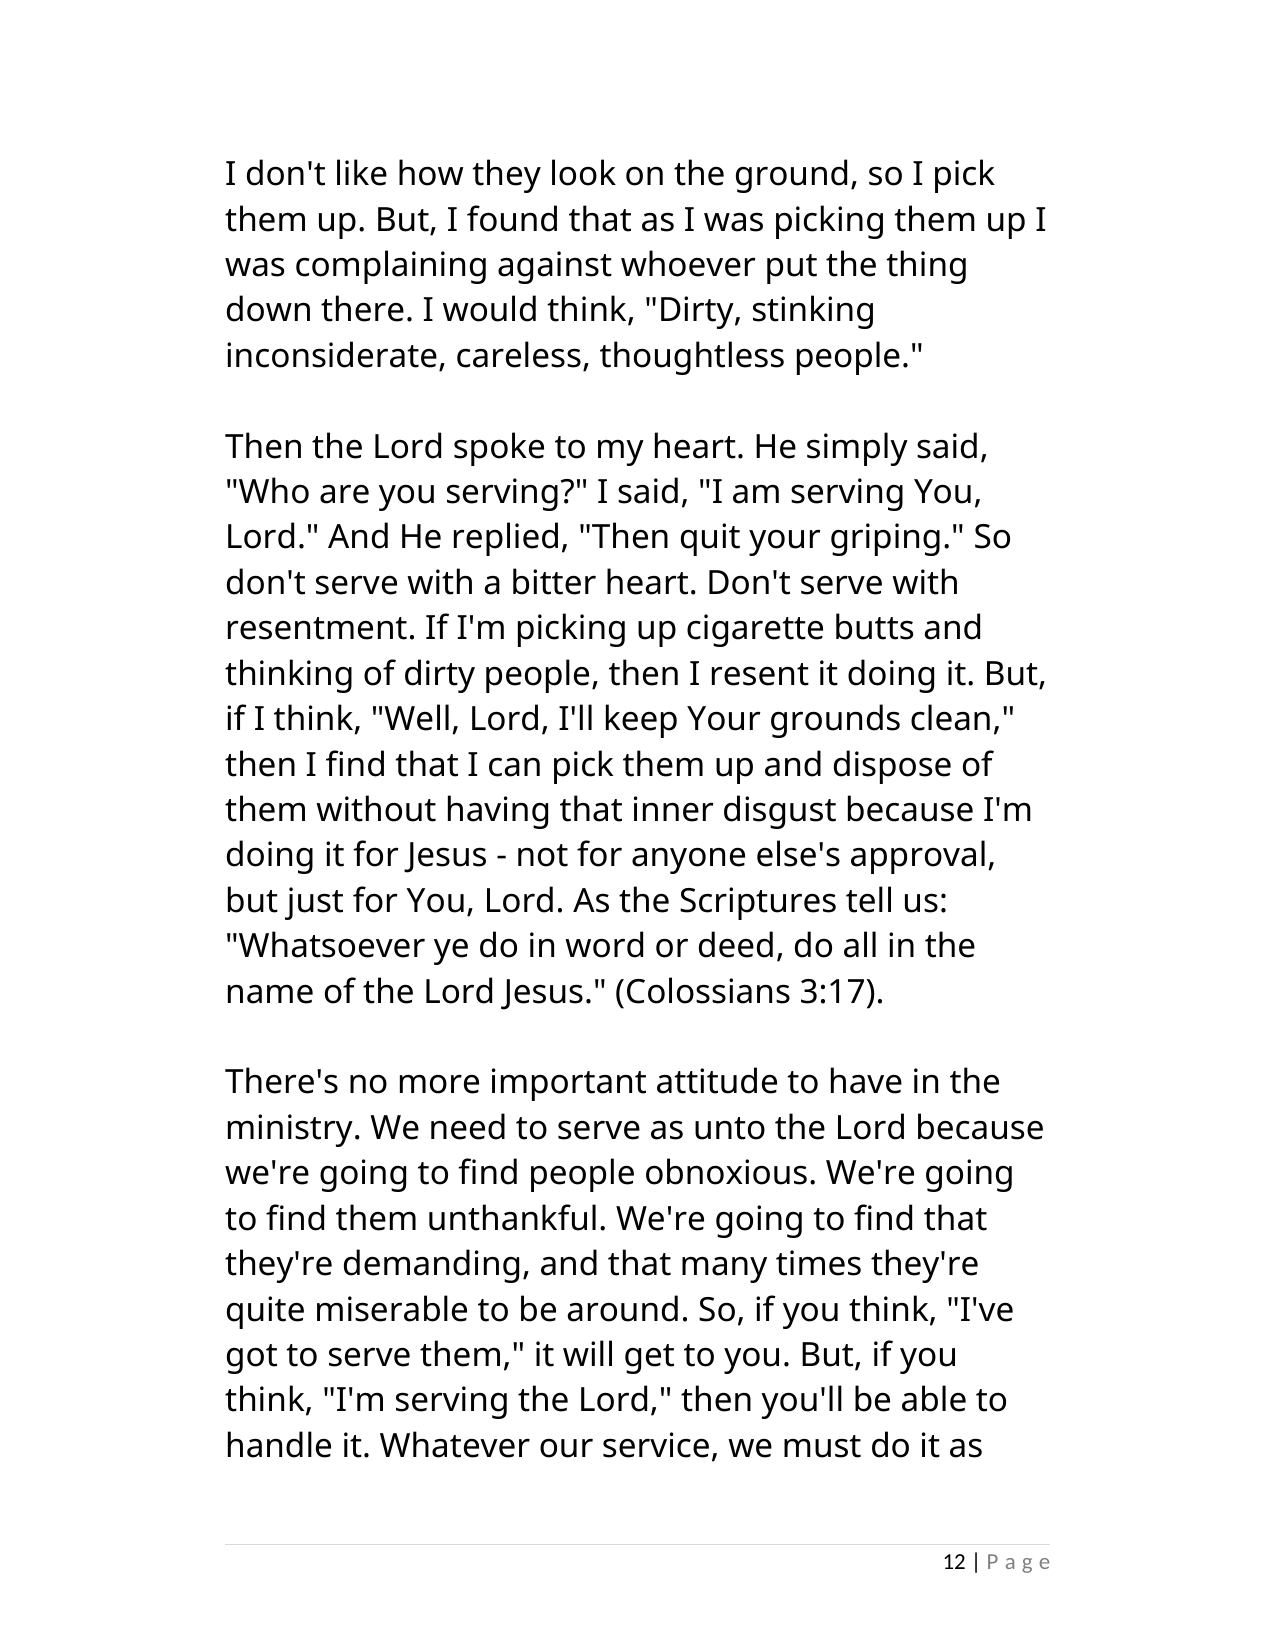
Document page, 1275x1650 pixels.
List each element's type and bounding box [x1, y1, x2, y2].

text [225, 150, 1050, 1467]
